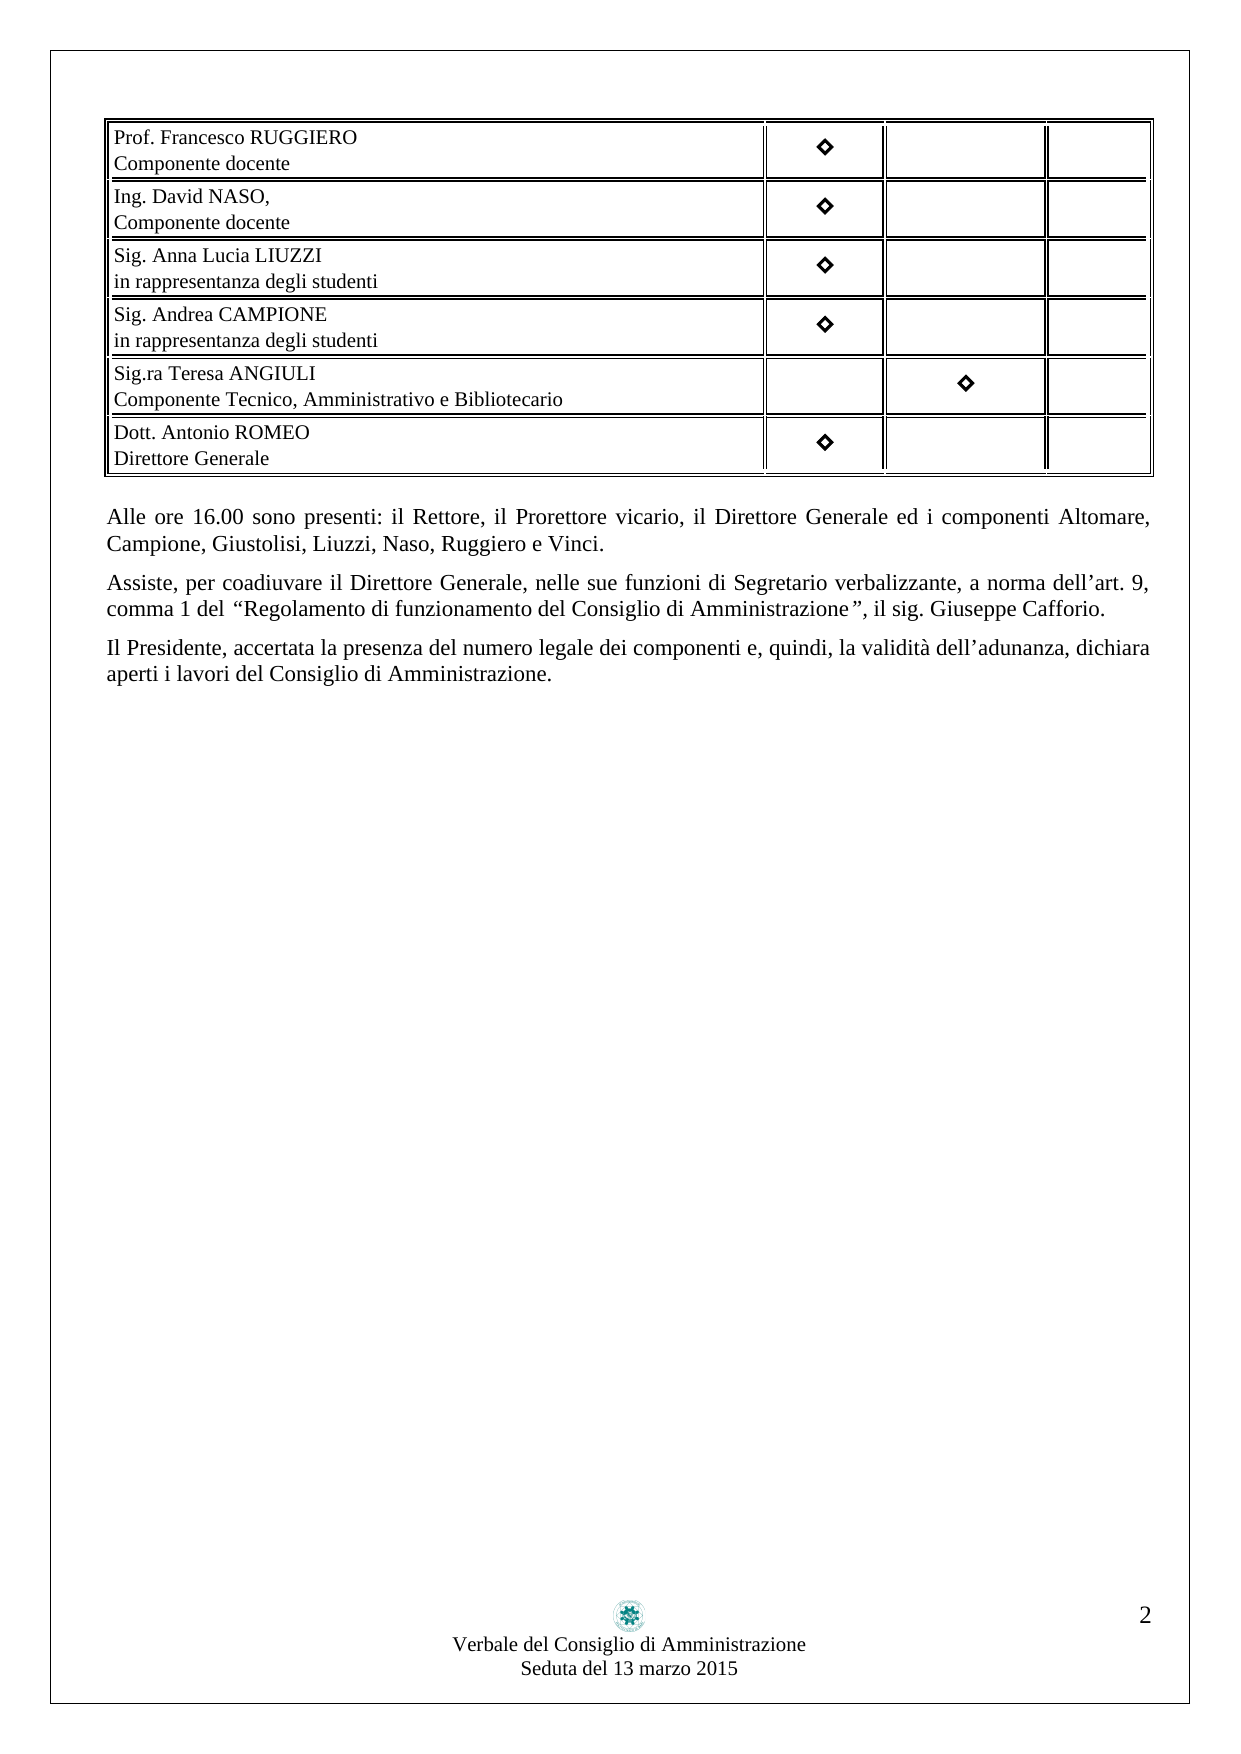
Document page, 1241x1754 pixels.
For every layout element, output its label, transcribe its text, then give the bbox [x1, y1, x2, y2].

table_cell [765, 413, 885, 472]
table_cell [767, 241, 882, 295]
picture [613, 1600, 646, 1632]
table_cell [887, 241, 1044, 295]
table_cell [767, 300, 882, 354]
table_cell [767, 182, 882, 236]
table_cell [885, 418, 1046, 472]
table_cell [1046, 236, 1152, 295]
table_cell [1046, 177, 1152, 236]
table_cell Dott. Antonio ROMEO Direttore Generale [106, 413, 765, 472]
text Assiste, per coadiuvare il Direttore Generale, nelle sue funzioni di Segretario verbalizzante, a norma dell’art. 9, comma 1 del “Regolamento di funzionamento del Consiglio di Amministrazione”, il sig. Giuseppe Cafforio. [106, 569, 1152, 621]
table_cell [1046, 413, 1152, 472]
text Alle ore 16.00 sono presenti: il Rettore, il Prorettore vicario, il Direttore Generale ed i componenti Altomare, Campione, Giustolisi, Liuzzi, Naso, Ruggiero e Vinci. [106, 503, 1152, 556]
text Il Presidente, accertata la presenza del numero legale dei componenti e, quindi, la validità dell’adunanza, dichiara aperti i lavori del Consiglio di Amministrazione. [106, 634, 1152, 687]
table_cell Sig. Andrea CAMPIONE in rappresentanza degli studenti [106, 295, 765, 354]
table_cell Sig.ra Teresa ANGIULI Componente Tecnico, Amministrativo e Bibliotecario [106, 354, 765, 413]
table_cell [887, 359, 1044, 413]
table_cell Prof. Francesco RUGGIERO Componente docente [106, 120, 765, 177]
table_cell Ing. David NASO, Componente docente [106, 177, 765, 236]
table_cell [1046, 295, 1152, 354]
table_cell [887, 182, 1044, 236]
table_cell [767, 359, 882, 413]
table_cell [765, 120, 885, 177]
table_cell Sig. Anna Lucia LIUZZI in rappresentanza degli studenti [106, 236, 765, 295]
table_cell [1046, 120, 1152, 177]
table_cell [887, 300, 1044, 354]
table_cell [1046, 354, 1152, 413]
table_cell [885, 122, 1046, 177]
